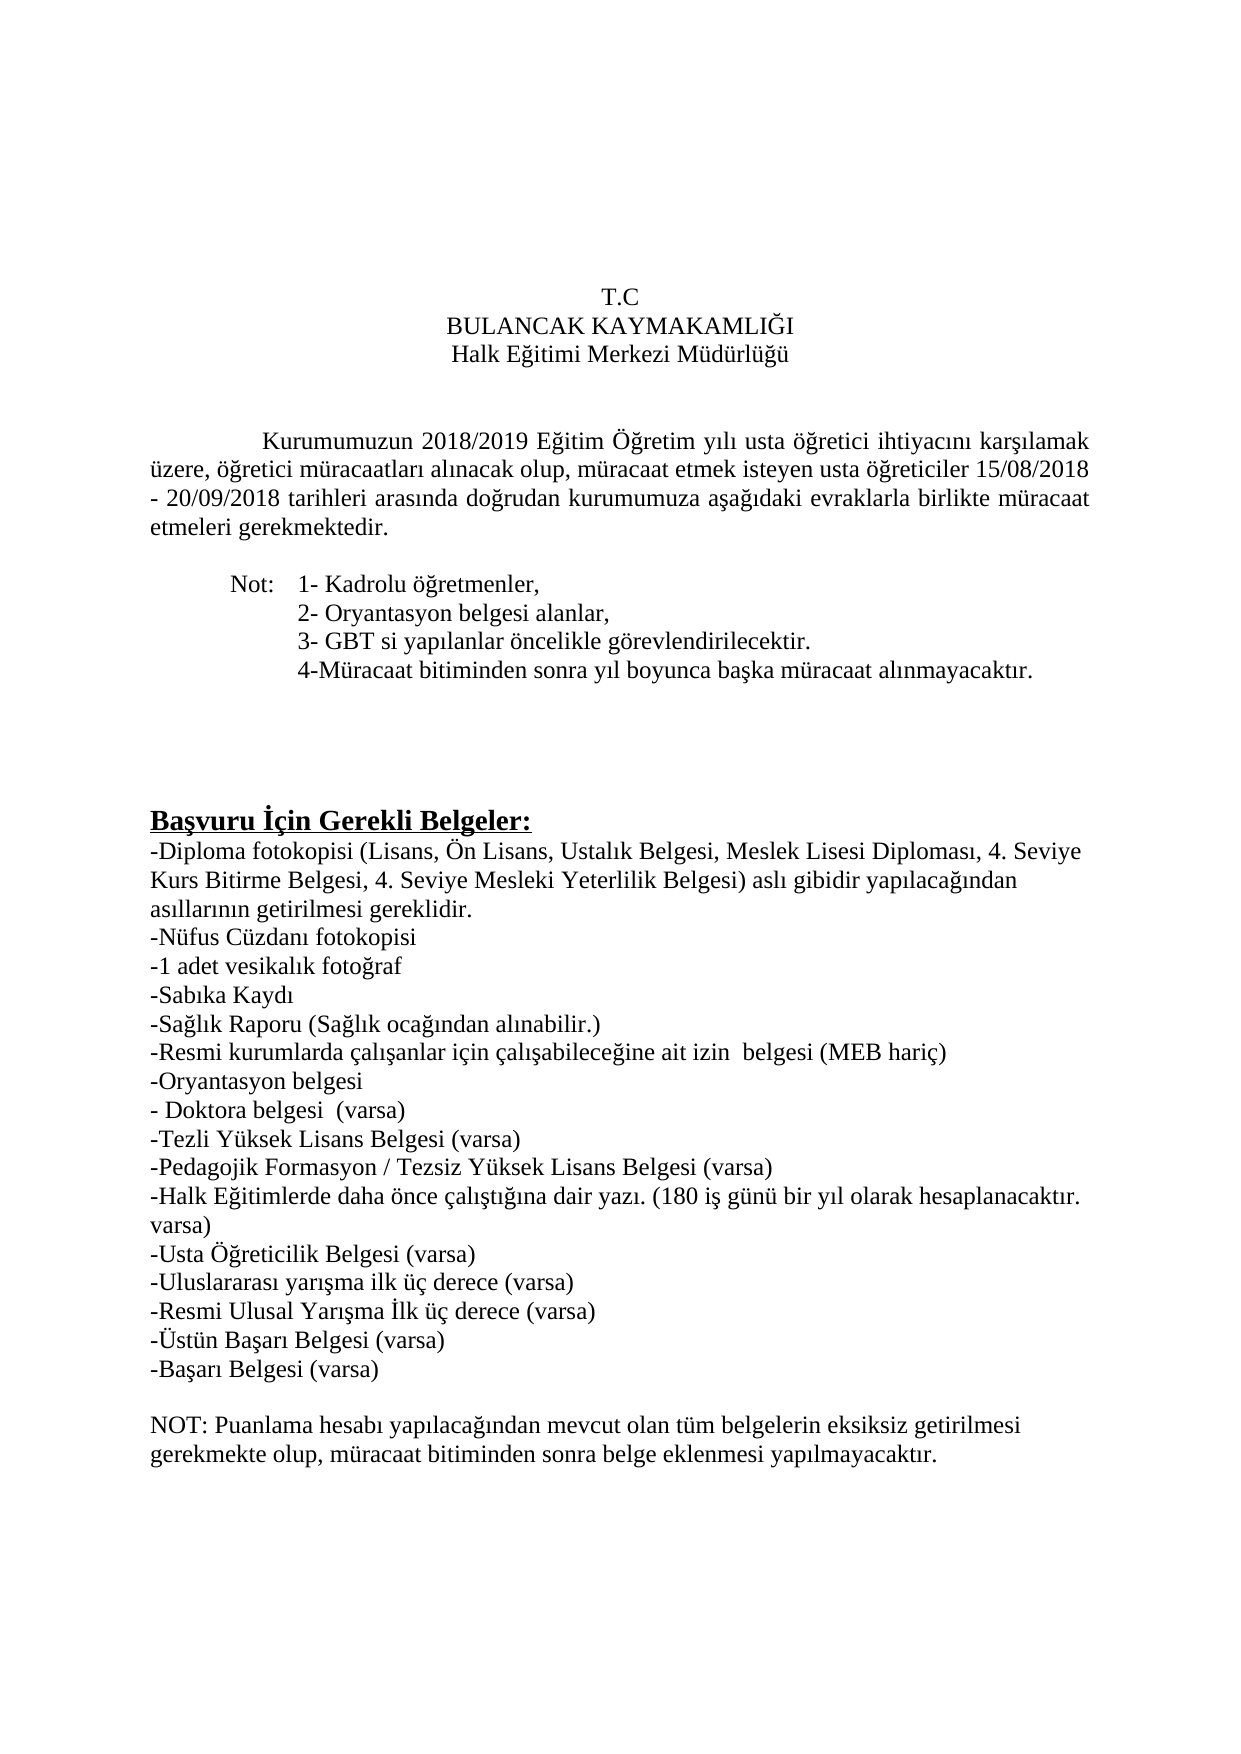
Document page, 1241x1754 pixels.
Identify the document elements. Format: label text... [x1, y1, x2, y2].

text -Sağlık Raporu (Sağlık ocağından alınabilir.) [150, 1009, 1090, 1037]
text -Halk Eğitimlerde daha önce çalıştığına dair yazı. (180 iş günü bir yıl olarak hesaplanacaktır. varsa) [150, 1181, 1090, 1239]
text 4-Müracaat bitiminden sonra yıl boyunca başka müracaat alınmayacaktır. [224, 655, 1090, 684]
text -Tezli Yüksek Lisans Belgesi (varsa) [150, 1124, 1090, 1152]
text 3- GBT si yapılanlar öncelikle görevlendirilecektir. [150, 626, 1090, 655]
text 2- Oryantasyon belgesi alanlar, [150, 598, 1090, 626]
text - Doktora belgesi (varsa) [150, 1095, 1090, 1124]
text Halk Eğitimi Merkezi Müdürlüğü [150, 339, 1090, 368]
text Not: 1- Kadrolu öğretmenler, [150, 569, 1090, 598]
text -Uluslararası yarışma ilk üç derece (varsa) [150, 1267, 1090, 1296]
text -Resmi kurumlarda çalışanlar için çalışabileceğine ait izin belgesi (MEB hariç) [150, 1037, 1090, 1066]
text -Resmi Ulusal Yarışma İlk üç derece (varsa) [150, 1296, 1090, 1325]
text NOT: Puanlama hesabı yapılacağından mevcut olan tüm belgelerin eksiksiz getirilmesi gerekmekte olup, müracaat bitiminden sonra belge eklenmesi yapılmayacaktır. [150, 1410, 1090, 1468]
text Kurumumuzun 2018/2019 Eğitim Öğretim yılı usta öğretici ihtiyacını karşılamak üzere, öğretici müracaatları alınacak olup, müracaat etmek isteyen usta öğreticiler 15/08/2018 - 20/09/2018 tarihleri arasında doğrudan kurumumuza aşağıdaki evraklarla birlikte müracaat etmeleri gerekmektedir. [150, 426, 1090, 541]
text -Usta Öğreticilik Belgesi (varsa) [150, 1239, 1090, 1267]
text -1 adet vesikalık fotoğraf [150, 951, 1090, 980]
text BULANCAK KAYMAKAMLIĞI [150, 311, 1090, 339]
text Başvuru İçin Gerekli Belgeler: [150, 803, 1090, 836]
text -Oryantasyon belgesi [150, 1066, 1090, 1095]
text -Sabıka Kaydı [150, 980, 1090, 1009]
text -Nüfus Cüzdanı fotokopisi [150, 922, 1090, 951]
text -Pedagojik Formasyon / Tezsiz Yüksek Lisans Belgesi (varsa) [150, 1152, 1090, 1181]
text -Başarı Belgesi (varsa) [150, 1354, 1090, 1382]
text -Üstün Başarı Belgesi (varsa) [150, 1325, 1090, 1354]
text T.C [150, 282, 1090, 311]
text -Diploma fotokopisi (Lisans, Ön Lisans, Ustalık Belgesi, Meslek Lisesi Diploması, 4. Seviye Kurs Bitirme Belgesi, 4. Seviye Mesleki Yeterlilik Belgesi) aslı gibidir yapılacağından asıllarının getirilmesi gereklidir. [150, 836, 1090, 922]
